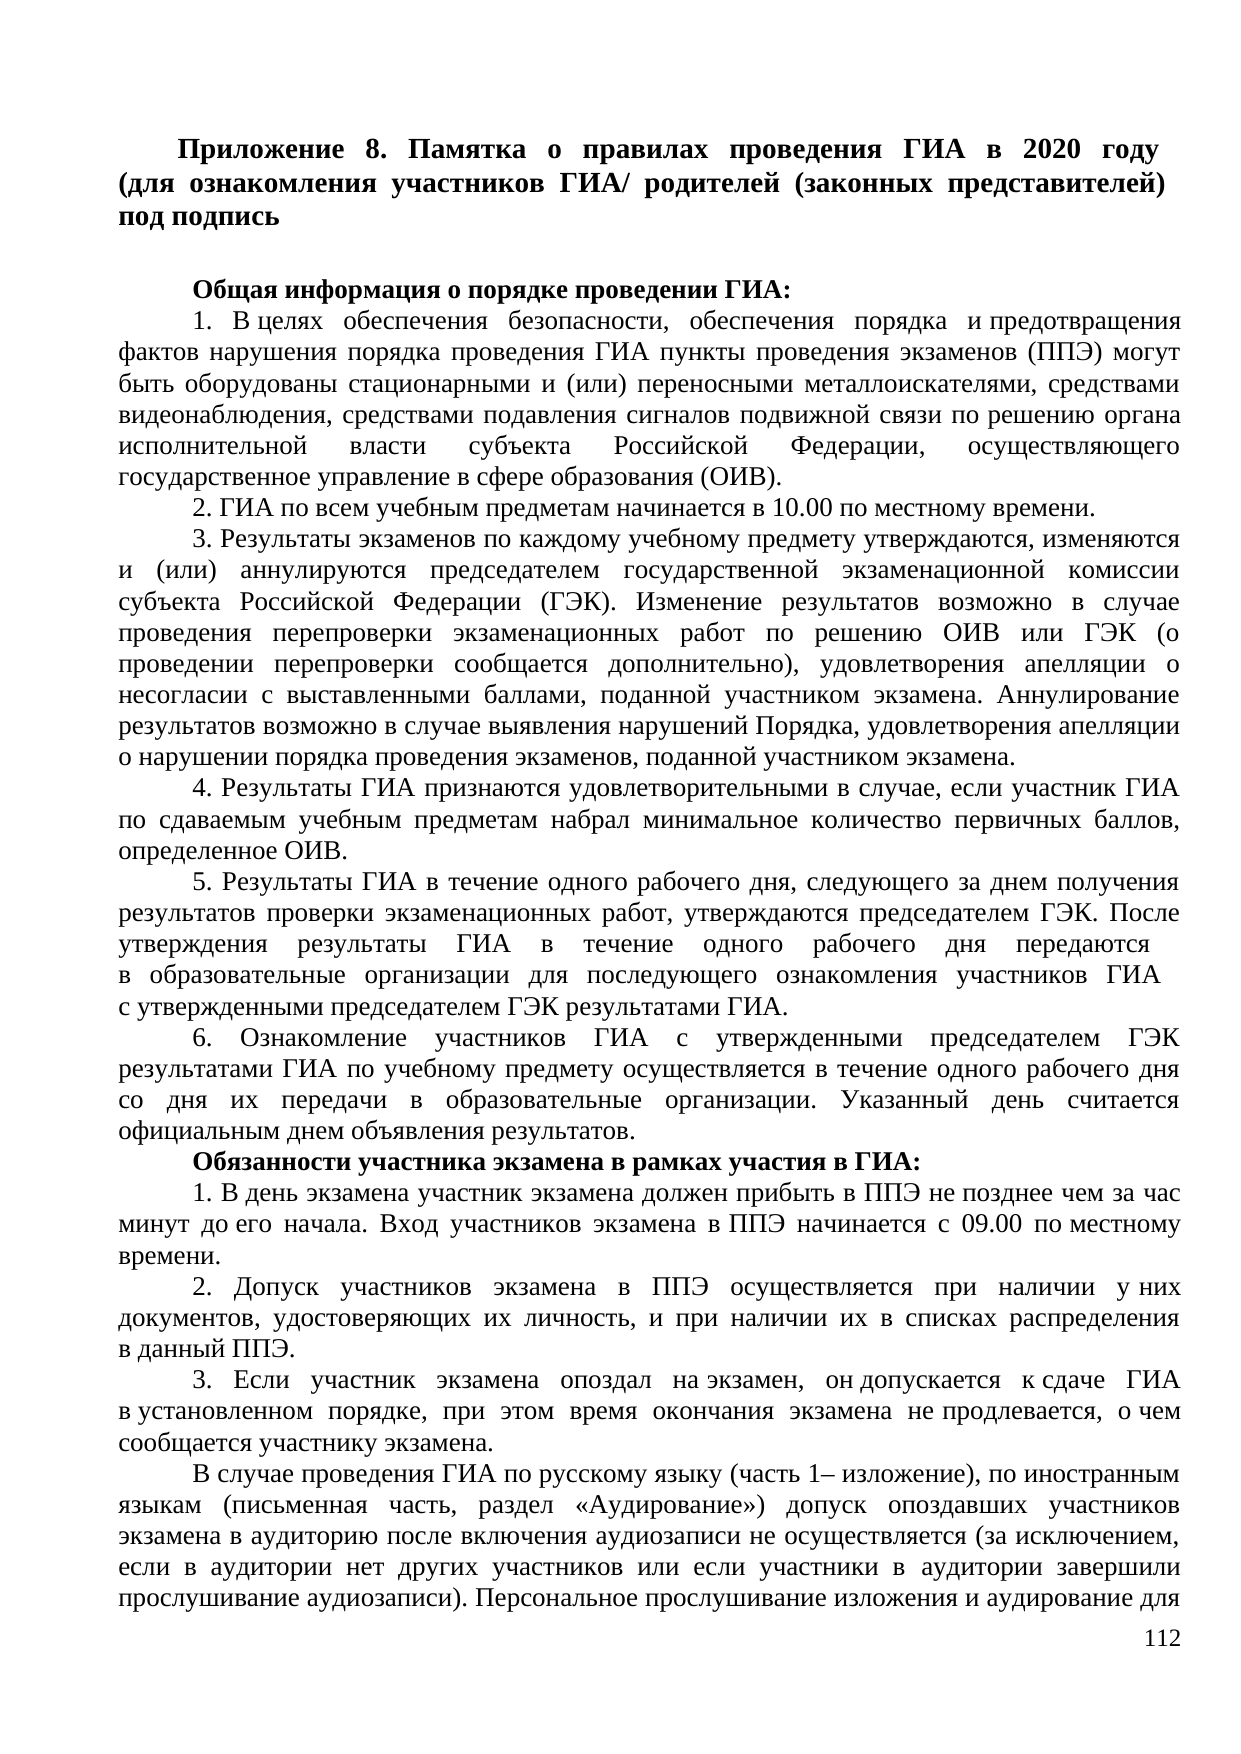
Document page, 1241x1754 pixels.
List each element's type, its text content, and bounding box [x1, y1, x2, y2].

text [118, 1457, 1181, 1612]
text 2. ГИА по всем учебным предметам начинается в 10.00 по местному времени. [118, 491, 1181, 522]
text 6. Ознакомление участников ГИА с утвержденными председателем ГЭК результатами ГИА по учебному предмету осуществляется в течение одного рабочего дня со дня их передачи в образовательные организации. Указанный день считается официальным днем объявления результатов. [118, 1021, 1181, 1145]
text 1. В день экзамена участник экзамена должен прибыть в ППЭ не позднее чем за час минут до его начала. Вход участников экзамена в ППЭ начинается с 09.00 по местному времени. [118, 1176, 1181, 1270]
text 4. Результаты ГИА признаются удовлетворительными в случае, если участник ГИА по сдаваемым учебным предметам набрал минимальное количество первичных баллов, определенное ОИВ. [118, 772, 1181, 865]
text 3. Если участник экзамена опоздал на экзамен, он допускается к сдаче ГИА в установленном порядке, при этом время окончания экзамена не продлевается, о чем сообщается участнику экзамена. [118, 1363, 1181, 1457]
text 1. В целях обеспечения безопасности, обеспечения порядка и предотвращения фактов нарушения порядка проведения ГИА пункты проведения экзаменов (ППЭ) могут быть оборудованы стационарными и (или) переносными металлоискателями, средствами видеонаблюдения, средствами подавления сигналов подвижной связи по решению органа исполнительной власти субъекта Российской Федерации, осуществляющего государственное управление в сфере образования (ОИВ). [118, 304, 1181, 491]
text Общая информация о порядке проведении ГИА: [118, 273, 1181, 304]
text Обязанности участника экзамена в рамках участия в ГИА: [118, 1145, 1181, 1176]
text 2. Допуск участников экзамена в ППЭ осуществляется при наличии у них документов, удостоверяющих их личность, и при наличии их в списках распределения в данный ППЭ. [118, 1270, 1181, 1363]
text 5. Результаты ГИА в течение одного рабочего дня, следующего за днем получения результатов проверки экзаменационных работ, утверждаются председателем ГЭК. После утверждения результаты ГИА в течение одного рабочего дня передаются в образовательные организации для последующего ознакомления участников ГИА с утвержденными председателем ГЭК результатами ГИА. [118, 865, 1181, 1021]
text 3. Результаты экзаменов по каждому учебному предмету утверждаются, изменяются и (или) аннулируются председателем государственной экзаменационной комиссии субъекта Российской Федерации (ГЭК). Изменение результатов возможно в случае проведения перепроверки экзаменационных работ по решению ОИВ или ГЭК (о проведении перепроверки сообщается дополнительно), удовлетворения апелляции о несогласии с выставленными баллами, поданной участником экзамена. Аннулирование результатов возможно в случае выявления нарушений Порядка, удовлетворения апелляции о нарушении порядка проведения экзаменов, поданной участником экзамена. [118, 522, 1181, 772]
list Приложение 8. Памятка о правилах проведения ГИА в 2020 году (для ознакомления участников ГИА/ родителей (законных представителей) под подпись [118, 131, 1181, 232]
